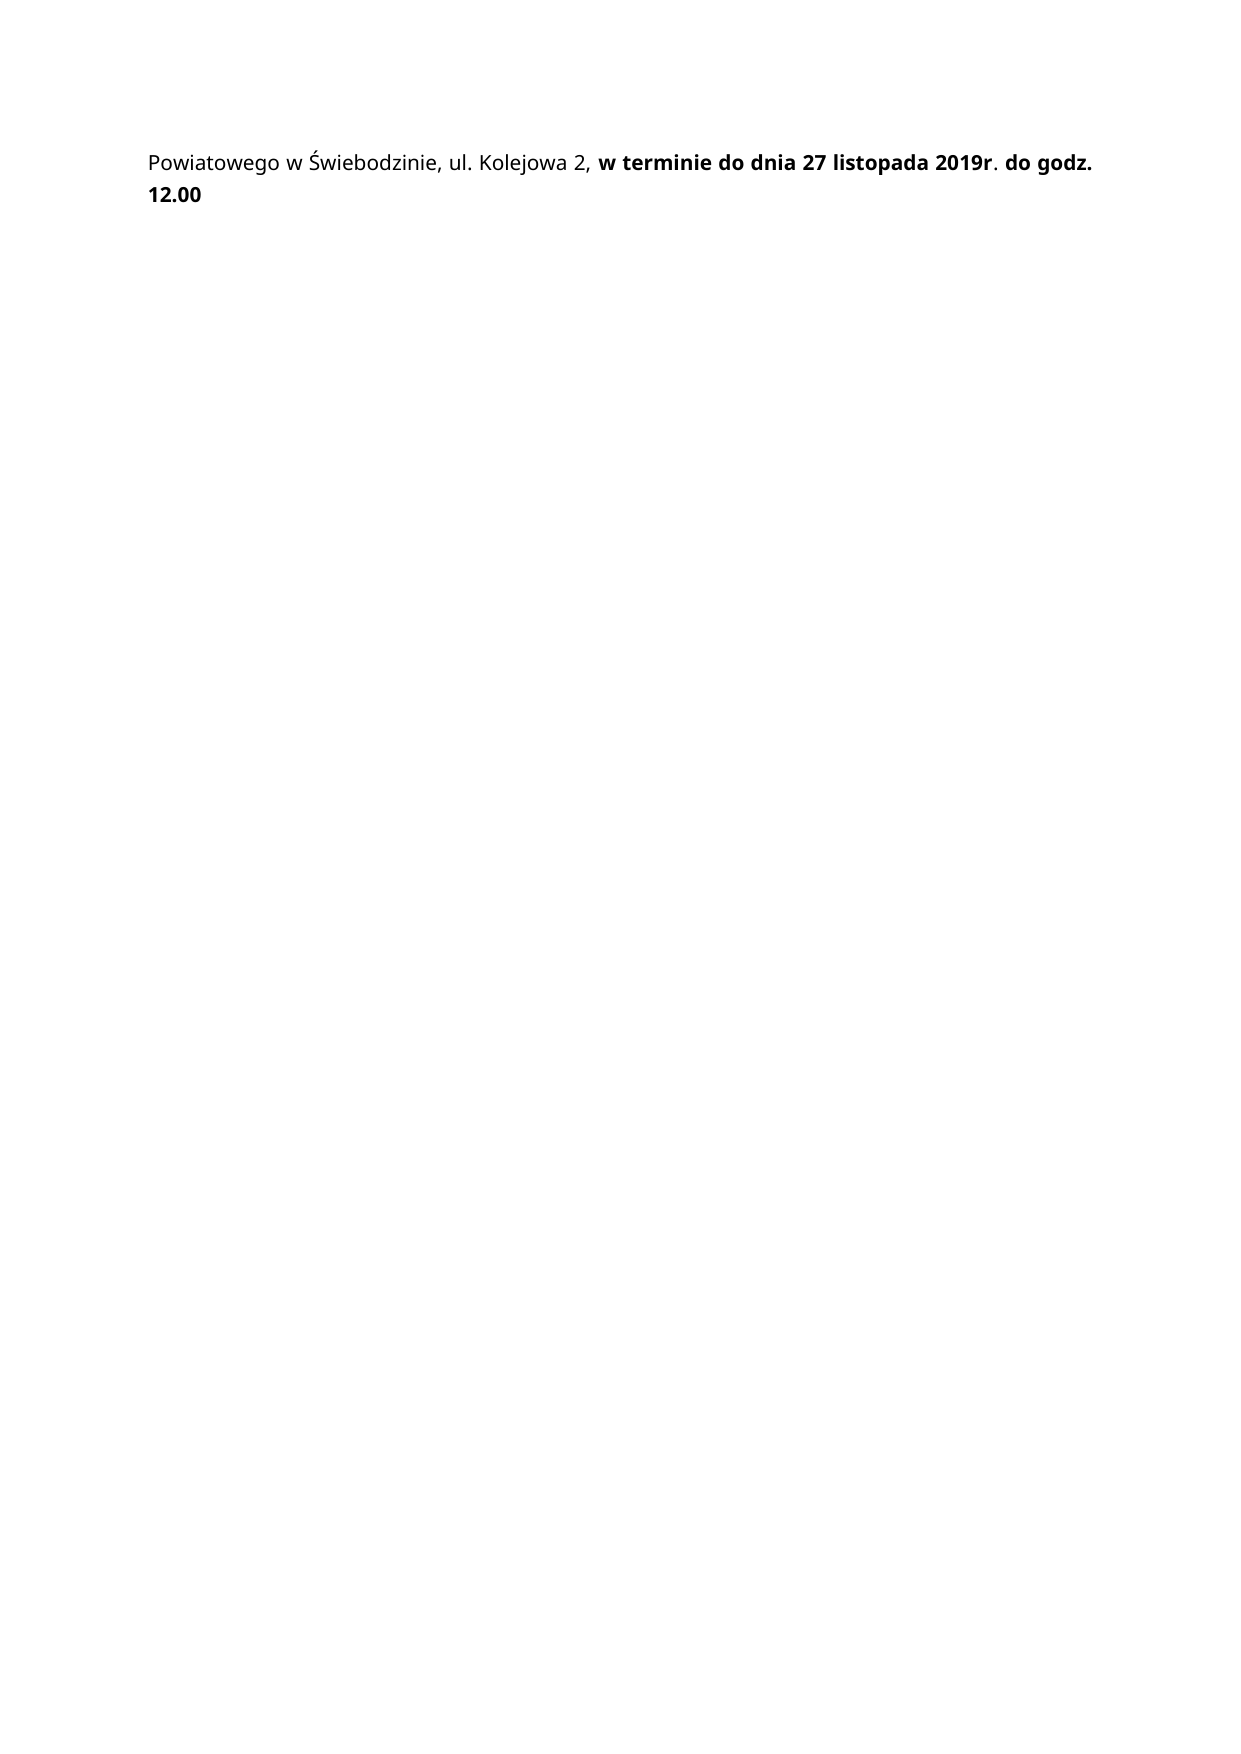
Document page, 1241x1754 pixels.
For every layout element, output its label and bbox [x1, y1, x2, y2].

text [148, 148, 1093, 209]
